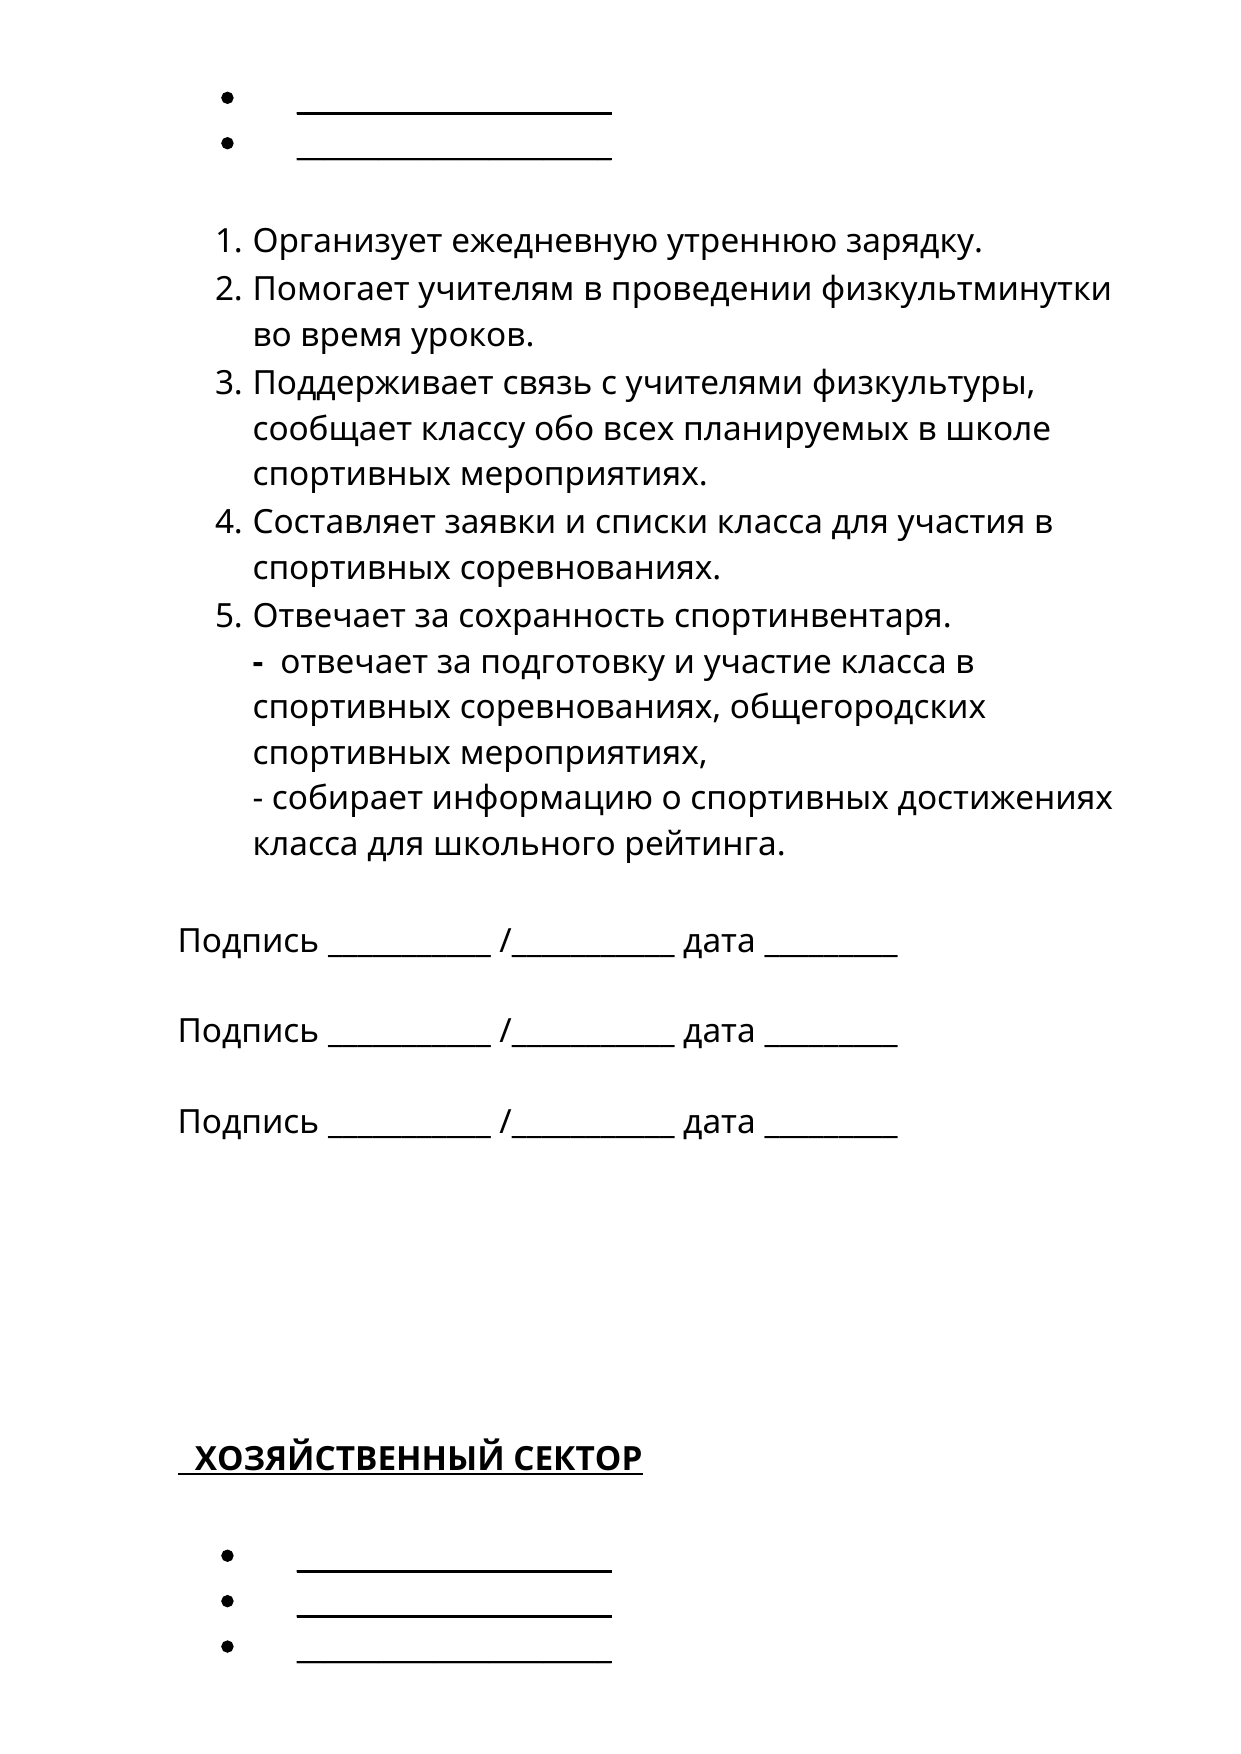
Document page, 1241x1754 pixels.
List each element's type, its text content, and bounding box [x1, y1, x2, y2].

list _______________________ [222, 1532, 1152, 1577]
text Подпись ___________ /___________ дата _________ [177, 1098, 1152, 1143]
list Поддерживает связь с учителями физкультуры, сообщает классу обо всех планируемых в школе спортивных мероприятиях. [215, 359, 1152, 495]
text ХОЗЯЙСТВЕННЫЙ СЕКТОР [177, 1435, 1152, 1480]
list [222, 119, 1152, 165]
list Составляет заявки и списки класса для участия в спортивных соревнованиях. [215, 498, 1152, 589]
text Подпись ___________ /___________ дата _________ [177, 1007, 1152, 1053]
list _______________________ [222, 1577, 1152, 1623]
list Помогает учителям в проведении физкультминутки во время уроков. [215, 265, 1152, 356]
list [222, 74, 1152, 119]
list Организует ежедневную утреннюю зарядку. [215, 216, 1152, 262]
list Отвечает за сохранность спортинвентаря. - отвечает за подготовку и участие класса в спортивных соревнованиях, общегородских спортивных мероприятиях, - собирает информацию о спортивных достижениях класса для школьного рейтинга. [215, 592, 1152, 865]
text Подпись ___________ /___________ дата _________ [177, 916, 1152, 962]
list _______________________ [222, 1623, 1152, 1668]
